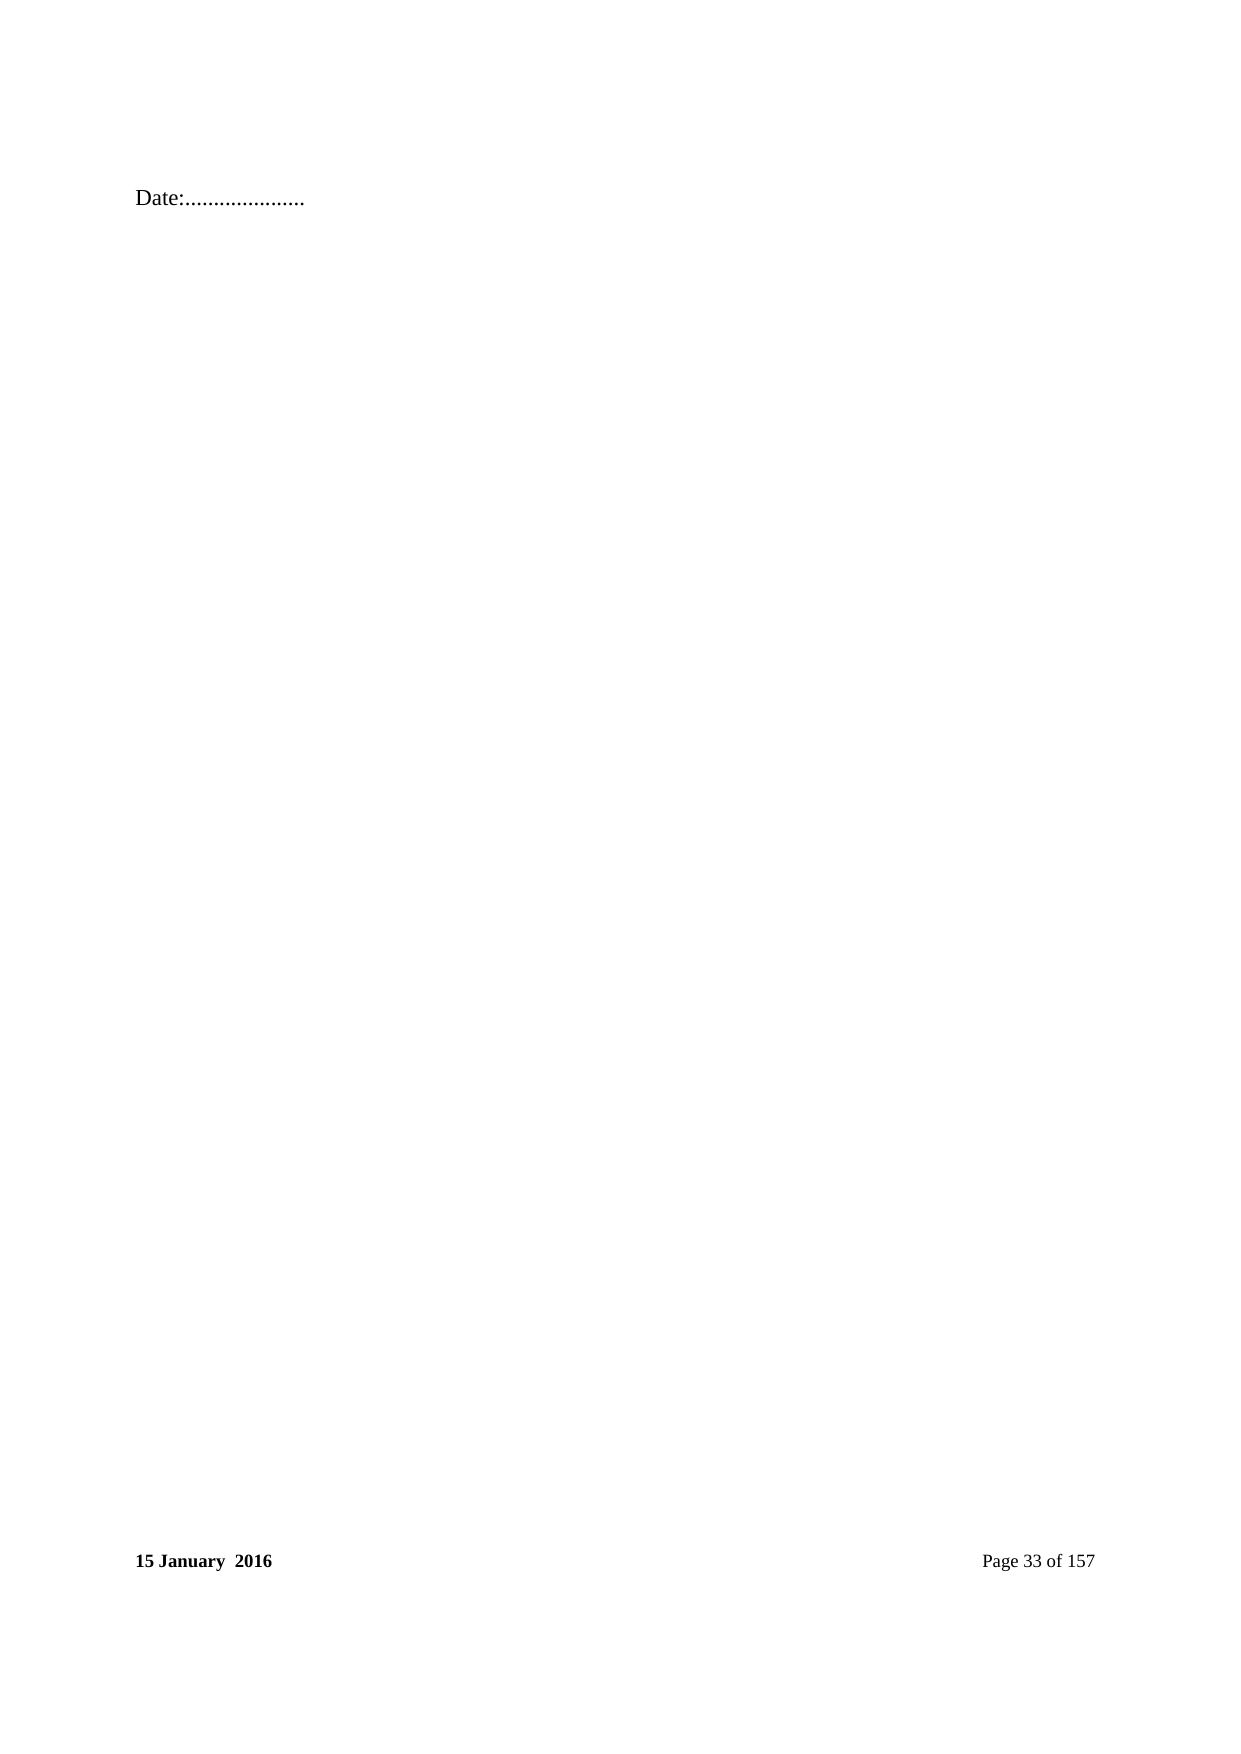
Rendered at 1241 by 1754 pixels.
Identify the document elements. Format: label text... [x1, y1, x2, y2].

text Date:..................... [135, 185, 1105, 210]
